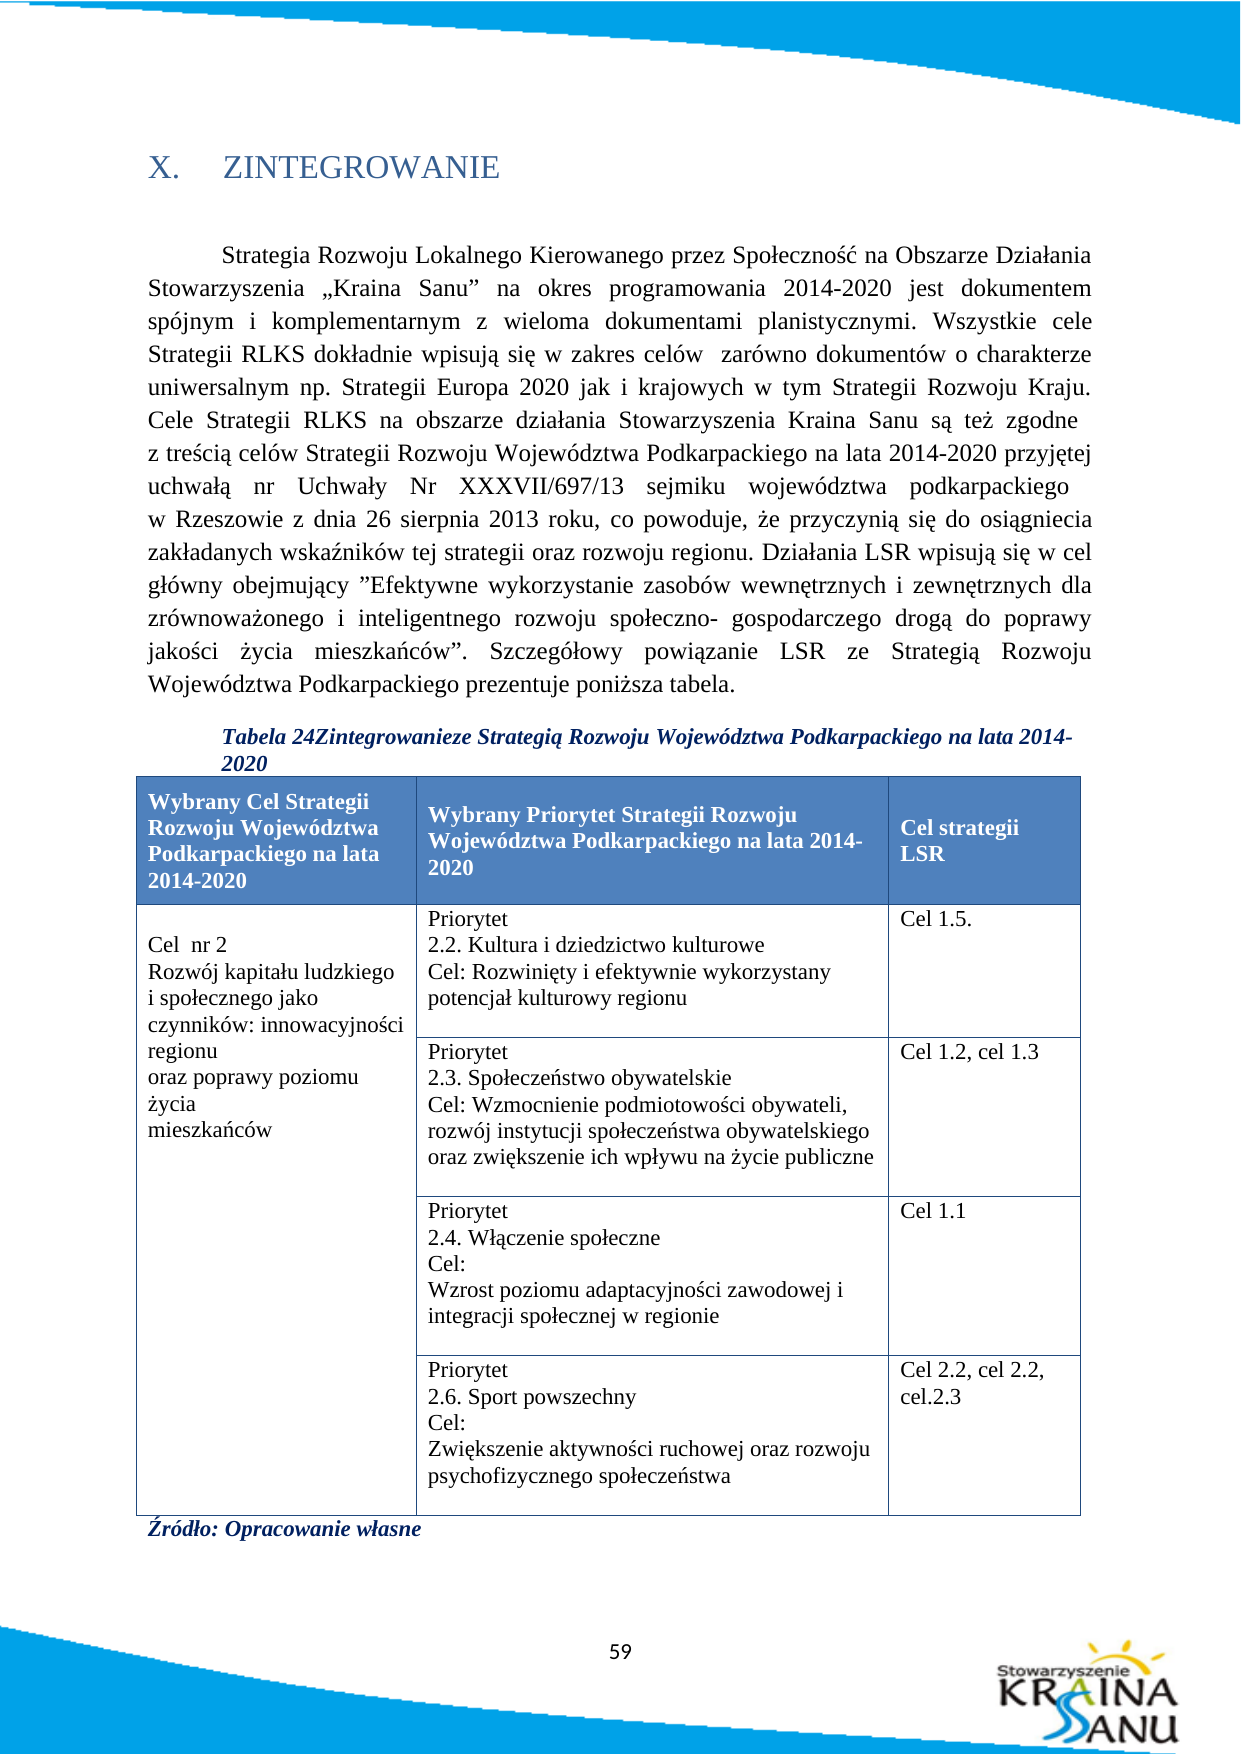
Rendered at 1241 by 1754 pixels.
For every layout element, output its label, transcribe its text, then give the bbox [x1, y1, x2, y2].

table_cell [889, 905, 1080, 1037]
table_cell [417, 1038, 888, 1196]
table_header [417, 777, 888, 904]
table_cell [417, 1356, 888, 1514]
text Tabela 24Zintegrowanieze Strategią Rozwoju Województwa Podkarpackiego na lata 2014-2020 [221, 723, 1092, 776]
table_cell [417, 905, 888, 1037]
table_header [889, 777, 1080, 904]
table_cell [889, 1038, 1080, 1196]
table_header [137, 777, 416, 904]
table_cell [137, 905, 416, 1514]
text Strategia Rozwoju Lokalnego Kierowanego przez Społeczność na Obszarze Działania Stowarzyszenia „Kraina Sanu” na okres programowania 2014-2020 jest dokumentem spójnym i komplementarnym z wieloma dokumentami planistycznymi. Wszystkie cele Strategii RLKS dokładnie wpisują się w zakres celów zarówno dokumentów o charakterze uniwersalnym np. Strategii Europa 2020 jak i krajowych w tym Strategii Rozwoju Kraju. Cele Strategii RLKS na obszarze działania Stowarzyszenia Kraina Sanu są też zgodne z treścią celów Strategii Rozwoju Województwa Podkarpackiego na lata 2014-2020 przyjętej uchwałą nr Uchwały Nr XXXVII/697/13 sejmiku województwa podkarpackiego w Rzeszowie z dnia 26 sierpnia 2013 roku, co powoduje, że przyczynią się do osiągniecia zakładanych wskaźników tej strategii oraz rozwoju regionu. Działania LSR wpisują się w cel główny obejmujący ”Efektywne wykorzystanie zasobów wewnętrznych i zewnętrznych dla zrównoważonego i inteligentnego rozwoju społeczno- gospodarczego drogą do poprawy jakości życia mieszkańców”. Szczegółowy powiązanie LSR ze Strategią Rozwoju Województwa Podkarpackiego prezentuje poniższa tabela. [148, 240, 1092, 698]
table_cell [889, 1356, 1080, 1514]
subtitle ZINTEGROWANIE [148, 148, 1092, 186]
picture [0, 1623, 1241, 1754]
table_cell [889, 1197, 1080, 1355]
text Źródło: Opracowanie własne [148, 1516, 1092, 1542]
picture [0, 0, 1241, 127]
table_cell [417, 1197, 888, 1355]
